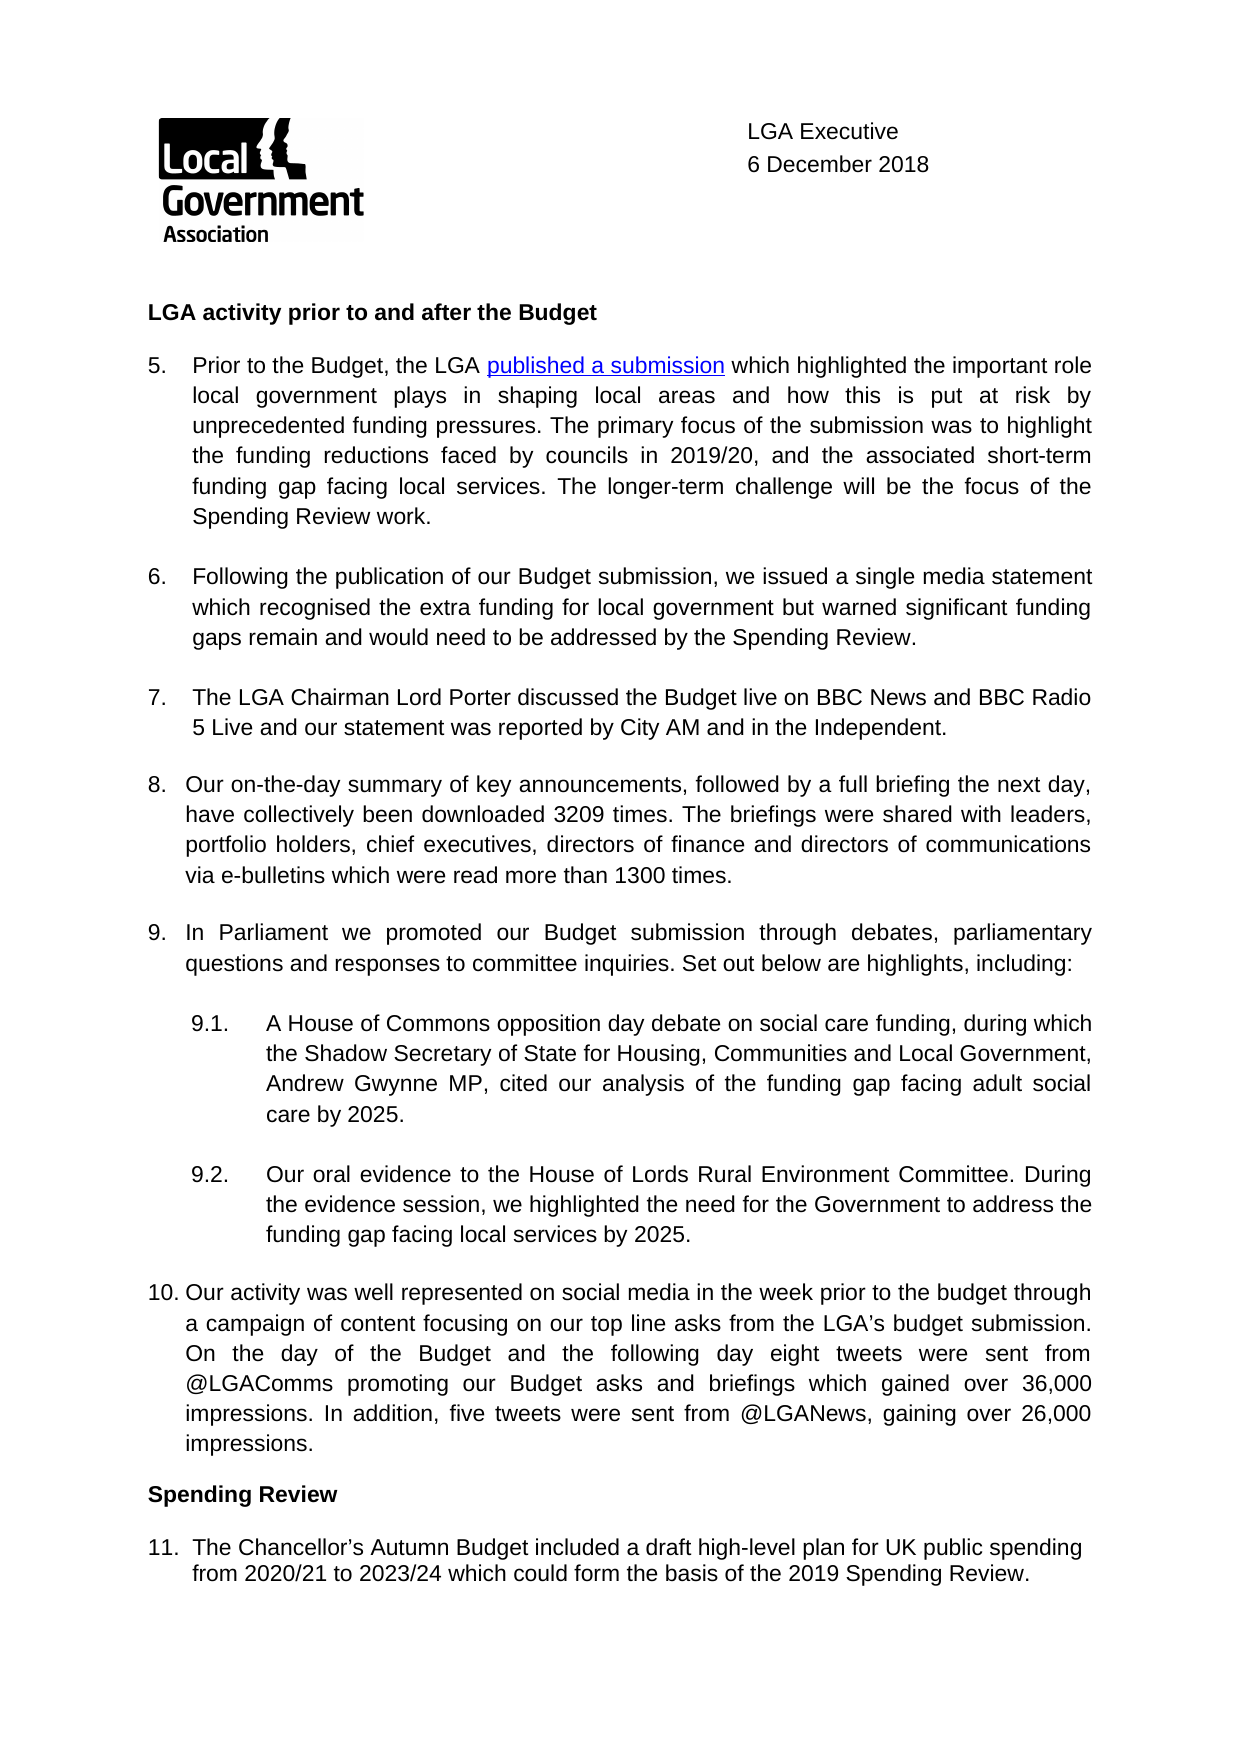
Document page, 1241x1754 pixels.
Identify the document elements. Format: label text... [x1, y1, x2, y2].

list Prior to the Budget, the LGA published a submission which highlighted the important role local government plays in shaping local areas and how this is put at risk by unprecedented funding pressures. The primary focus of the submission was to highlight the funding reductions faced by councils in 2019/20, and the associated short-term funding gap facing local services. The longer-term challenge will be the focus of the Spending Review work. [148, 352, 1092, 529]
list Following the publication of our Budget submission, we issued a single media statement which recognised the extra funding for local government but warned significant funding gaps remain and would need to be addressed by the Spending Review. [148, 563, 1092, 650]
text Spending Review [148, 1481, 1092, 1508]
picture [158, 118, 364, 242]
list Our on-the-day summary of key announcements, followed by a full briefing the next day, have collectively been downloaded 3209 times. The briefings were shared with leaders, portfolio holders, chief executives, directors of finance and directors of communications via e-bulletins which were read more than 1300 times. [148, 771, 1092, 888]
list Our activity was well represented on social media in the week prior to the budget through a campaign of content focusing on our top line asks from the LGA’s budget submission. On the day of the Budget and the following day eight tweets were sent from @LGAComms promoting our Budget asks and briefings which gained over 36,000 impressions. In addition, five tweets were sent from @LGANews, gaining over 26,000 impressions. [148, 1279, 1092, 1457]
text LGA activity prior to and after the Budget [148, 299, 1092, 326]
list Our oral evidence to the House of Lords Rural Environment Committee. During the evidence session, we highlighted the need for the Government to address the funding gap facing local services by 2025. [191, 1161, 1092, 1248]
list A House of Commons opposition day debate on social care funding, during which the Shadow Secretary of State for Housing, Communities and Local Government, Andrew Gwynne MP, cited our analysis of the funding gap facing adult social care by 2025. [191, 1010, 1092, 1127]
list The LGA Chairman Lord Porter discussed the Budget live on BBC News and BBC Radio 5 Live and our statement was reported by City AM and in the Independent. [148, 684, 1092, 741]
list The Chancellor’s Autumn Budget included a draft high-level plan for UK public spending from 2020/21 to 2023/24 which could form the basis of the 2019 Spending Review. [148, 1534, 1092, 1587]
list In Parliament we promoted our Budget submission through debates, parliamentary questions and responses to committee inquiries. Set out below are highlights, including: [148, 919, 1092, 976]
